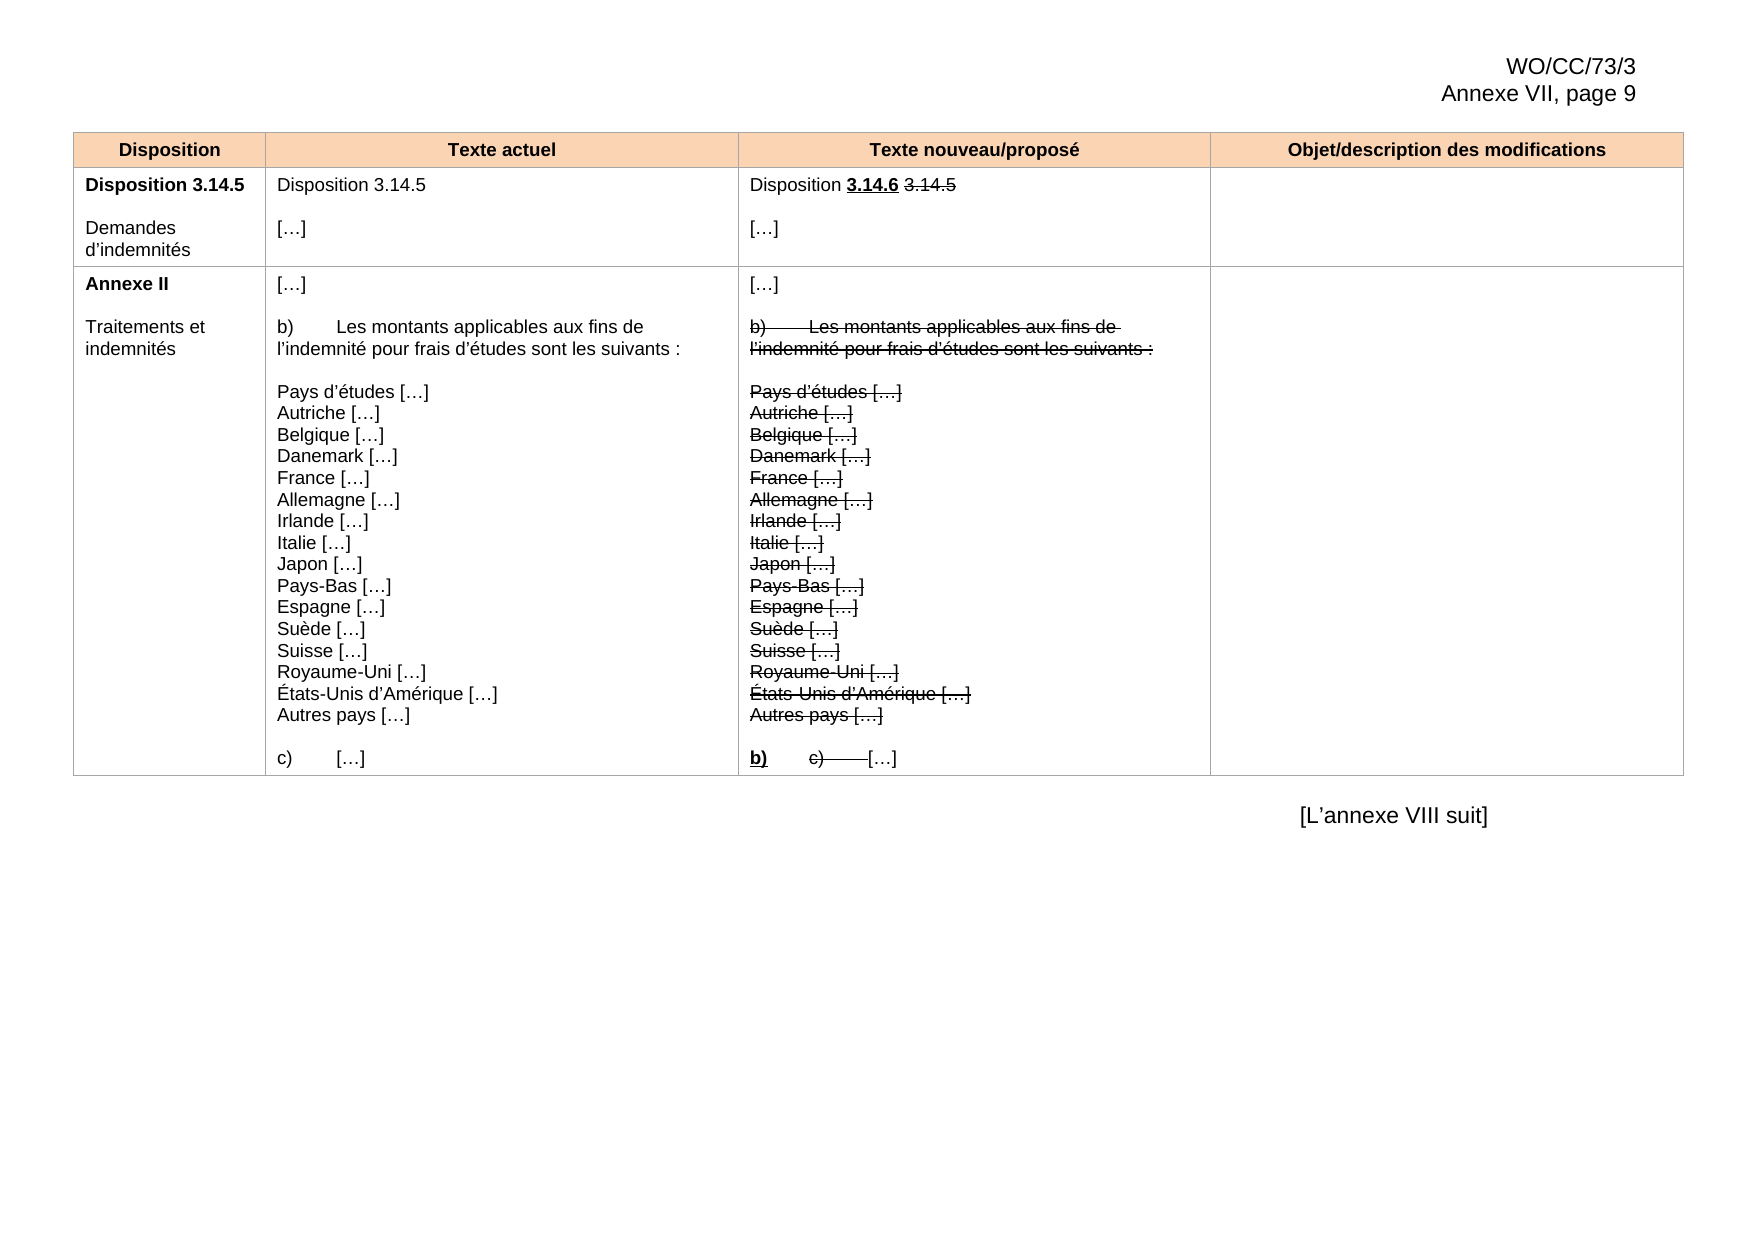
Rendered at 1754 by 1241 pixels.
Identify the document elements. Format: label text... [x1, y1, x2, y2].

table_cell […] b) Les montants applicables aux fins de l’indemnité pour frais d’études sont les suivants : Pays d’études […] Autriche […] Belgique […] Danemark […] France […] Allemagne […] Irlande […] Italie […] Japon […] Pays-Bas […] Espagne […] Suède […] Suisse […] Royaume-Uni […] États-Unis d’Amérique […] Autres pays […] b) c) […] [739, 267, 1210, 775]
table_cell Disposition 3.14.5 […] [266, 168, 738, 266]
table_cell […] b) Les montants applicables aux fins de l’indemnité pour frais d’études sont les suivants : Pays d’études […] Autriche […] Belgique […] Danemark […] France […] Allemagne […] Irlande […] Italie […] Japon […] Pays-Bas […] Espagne […] Suède […] Suisse […] Royaume-Uni […] États-Unis d’Amérique […] Autres pays […] c) […] [266, 267, 738, 775]
table_header Texte nouveau/proposé [739, 133, 1210, 167]
table_cell [1211, 267, 1683, 775]
table_header Objet/description des modifications [1211, 133, 1683, 167]
table_cell Annexe II Traitements et indemnités [74, 267, 265, 775]
table_cell Disposition 3.14.5 Demandes d’indemnités [74, 168, 265, 266]
text [L’annexe VIII suit] [1299, 802, 1636, 828]
table_header Disposition [74, 133, 265, 167]
table_cell [1211, 168, 1683, 266]
table_header Texte actuel [266, 133, 738, 167]
table_cell Disposition 3.14.6 3.14.5 […] [739, 168, 1210, 266]
